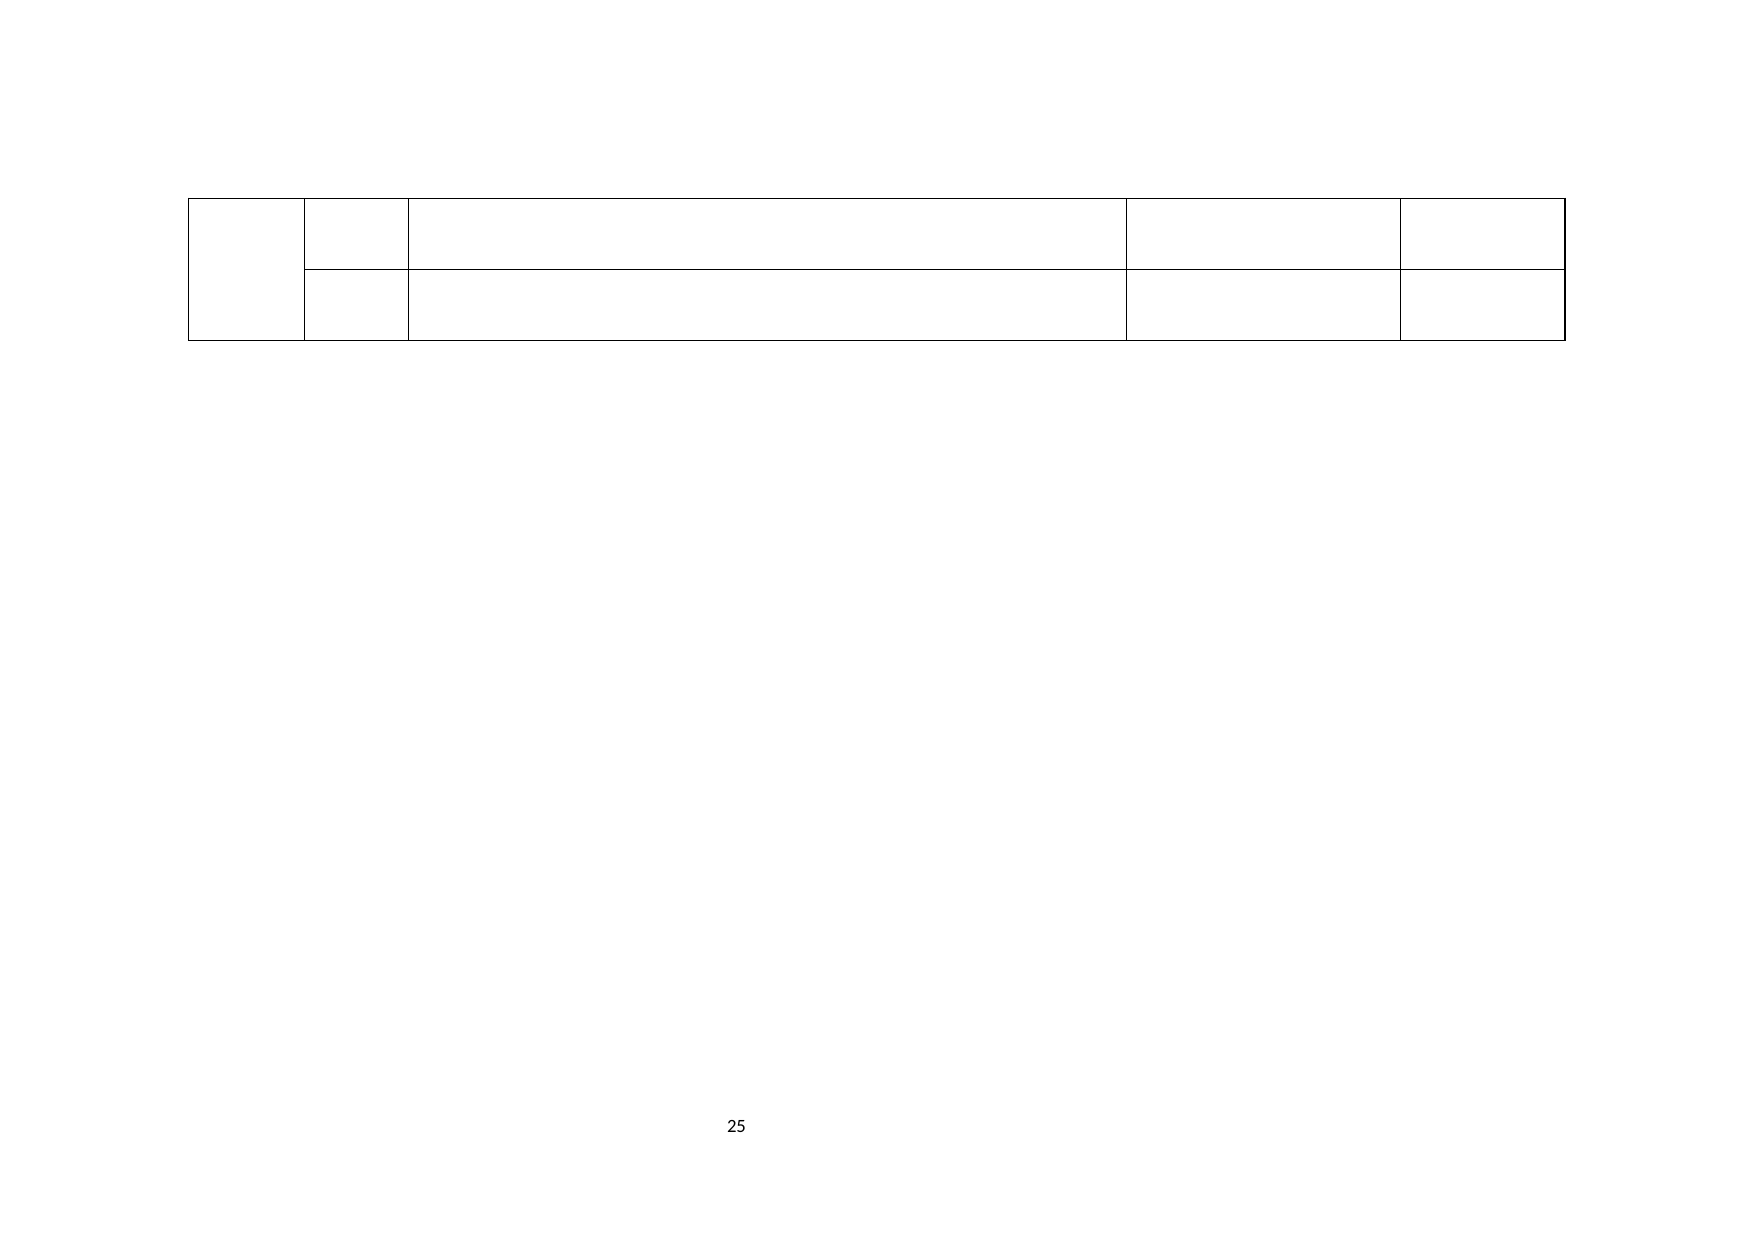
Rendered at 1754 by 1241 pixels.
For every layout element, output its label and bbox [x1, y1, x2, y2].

table_cell [409, 199, 1126, 269]
table_cell [1127, 199, 1400, 269]
table_cell [305, 270, 408, 340]
table_cell [1401, 270, 1564, 340]
table_cell [1127, 270, 1400, 340]
table_cell [1401, 199, 1564, 269]
table_cell [305, 199, 408, 269]
table_cell [409, 270, 1126, 340]
